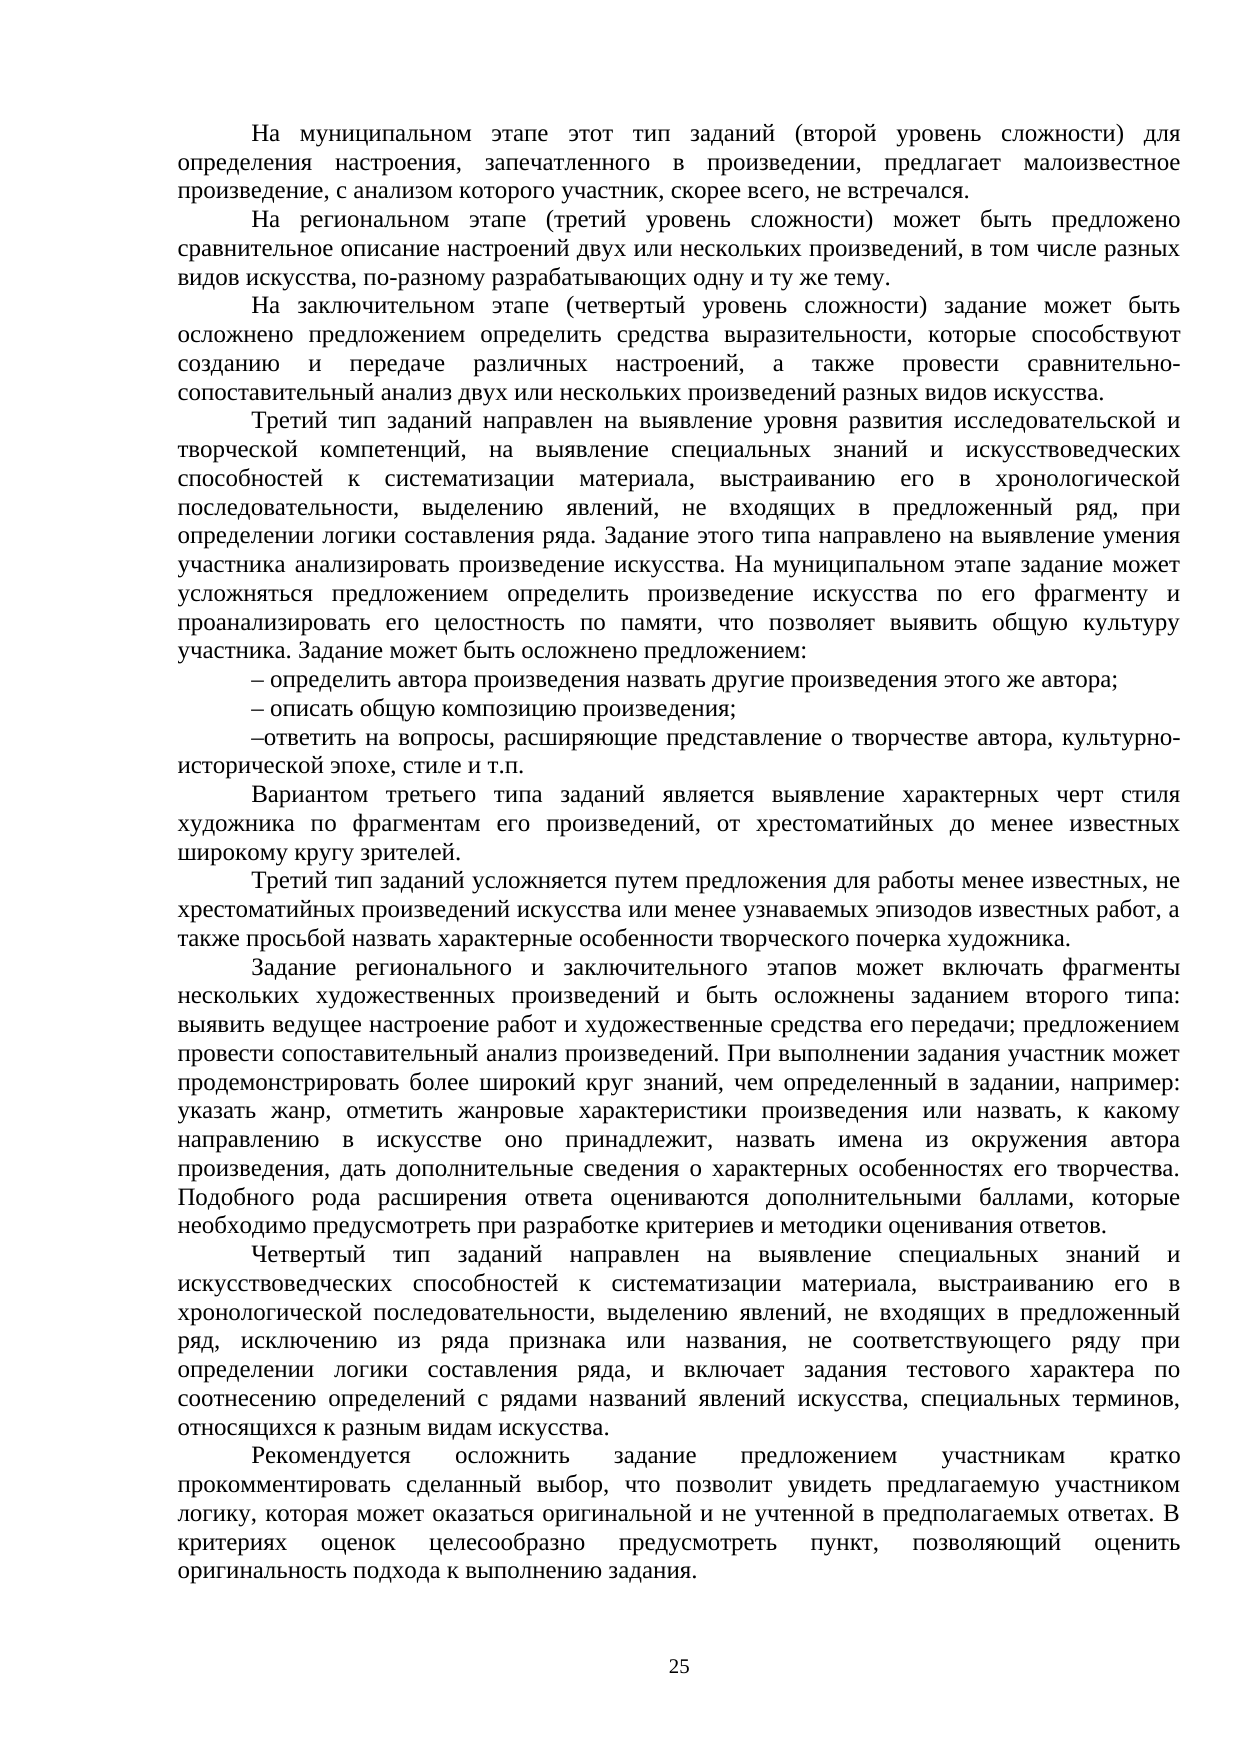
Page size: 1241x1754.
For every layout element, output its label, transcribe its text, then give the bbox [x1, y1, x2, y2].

text Четвертый тип заданий направлен на выявление специальных знаний и искусствоведческих способностей к систематизации материала, выстраиванию его в хронологической последовательности, выделению явлений, не входящих в предложенный ряд, исключению из ряда признака или названия, не соответствующего ряду при определении логики составления ряда, и включает задания тестового характера по соотнесению определений с рядами названий явлений искусства, специальных терминов, относящихся к разным видам искусства. [177, 1239, 1181, 1441]
text На заключительном этапе (четвертый уровень сложности) задание может быть осложнено предложением определить средства выразительности, которые способствуют созданию и передаче различных настроений, а также провести сравнительно-сопоставительный анализ двух или нескольких произведений разных видов искусства. [177, 291, 1181, 406]
text Вариантом третьего типа заданий является выявление характерных черт стиля художника по фрагментам его произведений, от хрестоматийных до менее известных широкому кругу зрителей. [177, 779, 1181, 866]
text – определить автора произведения назвать другие произведения этого же автора; [177, 664, 1181, 693]
text Третий тип заданий усложняется путем предложения для работы менее известных, не хрестоматийных произведений искусства или менее узнаваемых эпизодов известных работ, а также просьбой назвать характерные особенности творческого почерка художника. [177, 866, 1181, 952]
text Рекомендуется осложнить задание предложением участникам кратко прокомментировать сделанный выбор, что позволит увидеть предлагаемую участником логику, которая может оказаться оригинальной и не учтенной в предполагаемых ответах. В критериях оценок целесообразно предусмотреть пункт, позволяющий оценить оригинальность подхода к выполнению задания. [177, 1441, 1181, 1584]
text Третий тип заданий направлен на выявление уровня развития исследовательской и творческой компетенций, на выявление специальных знаний и искусствоведческих способностей к систематизации материала, выстраиванию его в хронологической последовательности, выделению явлений, не входящих в предложенный ряд, при определении логики составления ряда. Задание этого типа направлено на выявление умения участника анализировать произведение искусства. На муниципальном этапе задание может усложняться предложением определить произведение искусства по его фрагменту и проанализировать его целостность по памяти, что позволяет выявить общую культуру участника. Задание может быть осложнено предложением: [177, 406, 1181, 664]
text На муниципальном этапе этот тип заданий (второй уровень сложности) для определения настроения, запечатленного в произведении, предлагает малоизвестное произведение, с анализом которого участник, скорее всего, не встречался. [177, 118, 1181, 204]
text Задание регионального и заключительного этапов может включать фрагменты нескольких художественных произведений и быть осложнены заданием второго типа: выявить ведущее настроение работ и художественные средства его передачи; предложением провести сопоставительный анализ произведений. При выполнении задания участник может продемонстрировать более широкий круг знаний, чем определенный в задании, например: указать жанр, отметить жанровые характеристики произведения или назвать, к какому направлению в искусстве оно принадлежит, назвать имена из окружения автора произведения, дать дополнительные сведения о характерных особенностях его творчества. Подобного рода расширения ответа оцениваются дополнительными баллами, которые необходимо предусмотреть при разработке критериев и методики оценивания ответов. [177, 952, 1181, 1239]
text – описать общую композицию произведения; [177, 693, 1181, 722]
text На региональном этапе (третий уровень сложности) может быть предложено сравнительное описание настроений двух или нескольких произведений, в том числе разных видов искусства, по-разному разрабатывающих одну и ту же тему. [177, 204, 1181, 291]
text –ответить на вопросы, расширяющие представление о творчестве автора, культурно-исторической эпохе, стиле и т.п. [177, 722, 1181, 779]
